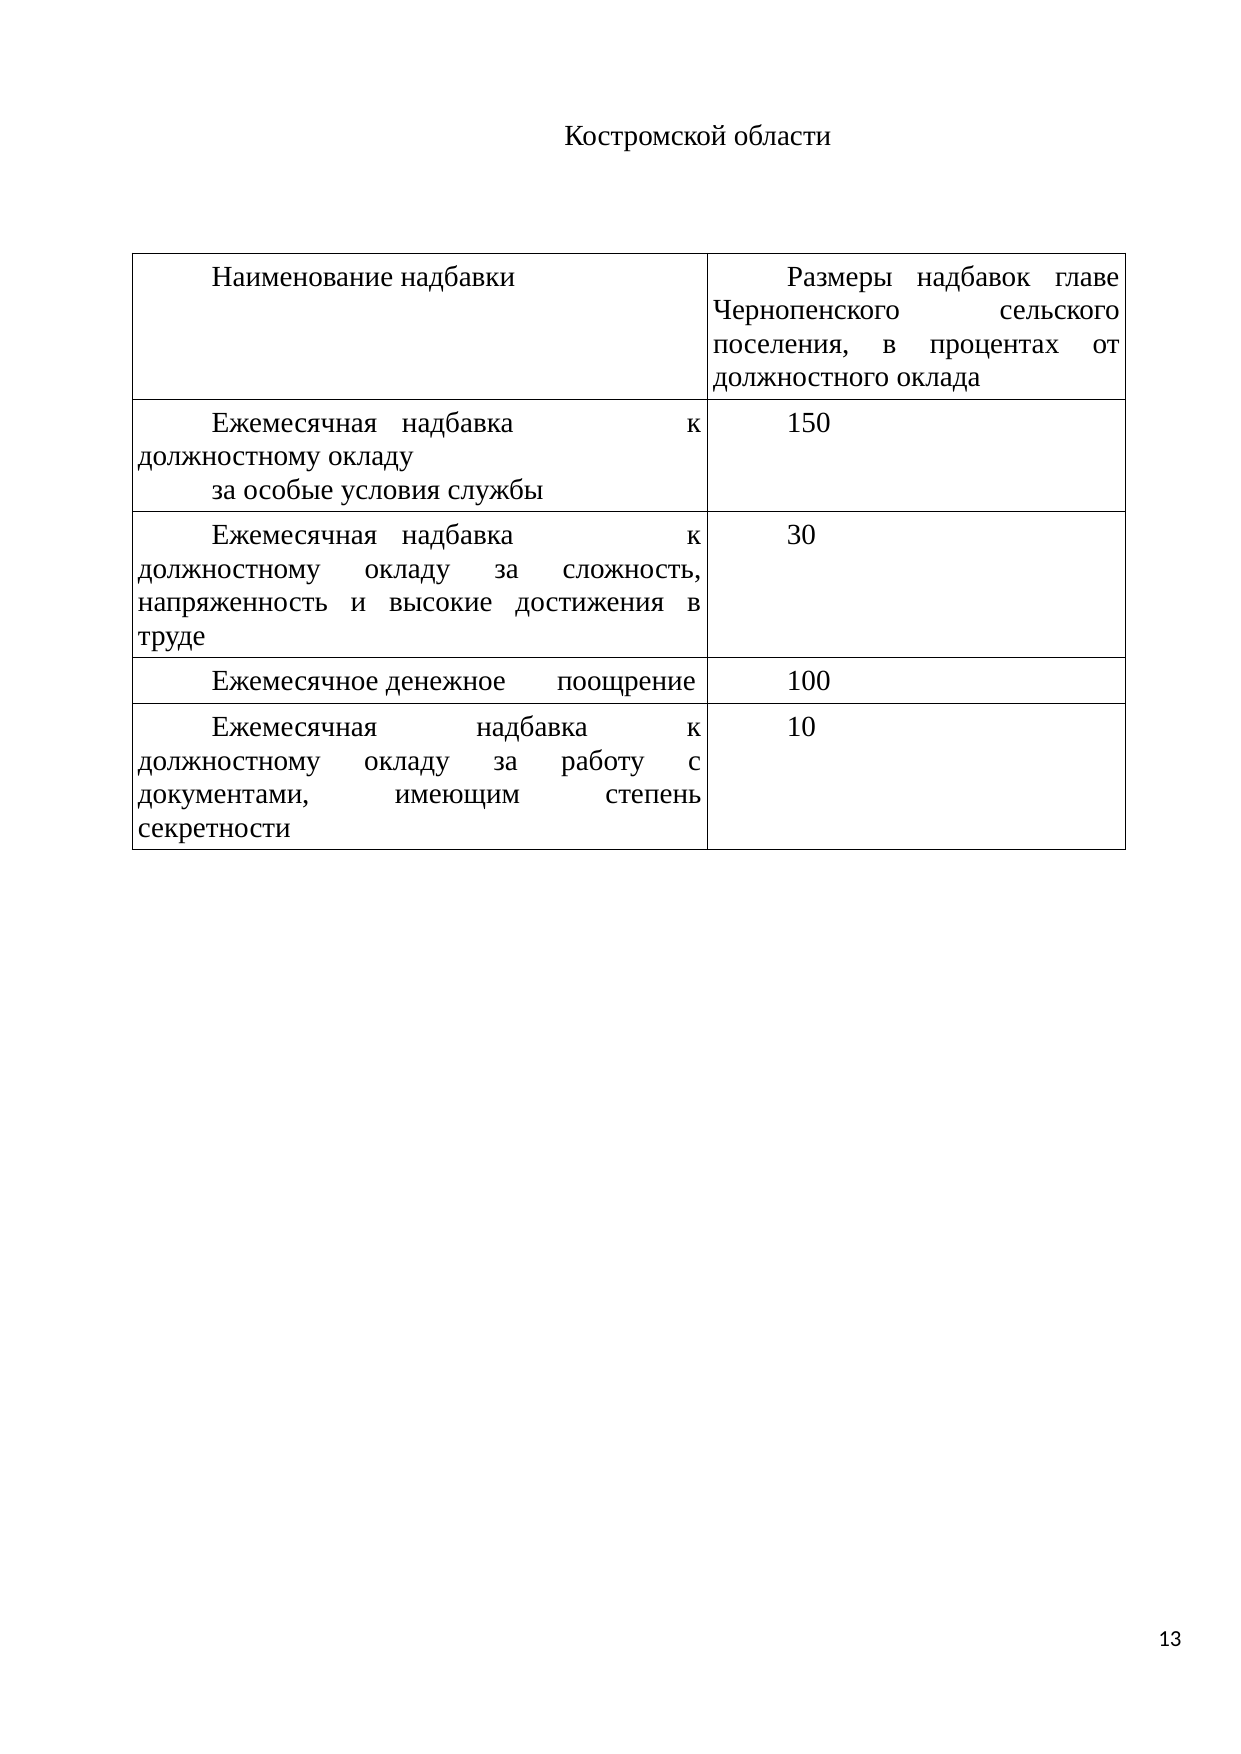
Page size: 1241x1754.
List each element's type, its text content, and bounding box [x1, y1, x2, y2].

table_cell 150 [708, 400, 1125, 511]
table_cell 10 [708, 704, 1125, 849]
table_header Размеры надбавок главе Чернопенского сельского поселения, в процентах от должностного оклада [708, 254, 1125, 398]
table_cell Ежемесячная надбавка к должностному окладу за особые условия службы [133, 400, 707, 511]
table_cell Ежемесячная надбавка к должностному окладу за работу с документами, имеющим степень секретности [133, 704, 707, 849]
text Костромской области [133, 118, 1181, 152]
table_cell Ежемесячная надбавка к должностному окладу за сложность, напряженность и высокие достижения в труде [133, 512, 707, 657]
table_cell 100 [708, 658, 1125, 703]
table_cell 30 [708, 512, 1125, 657]
table_cell Ежемесячное денежное поощрение [133, 658, 707, 703]
table_header Наименование надбавки [133, 254, 707, 398]
